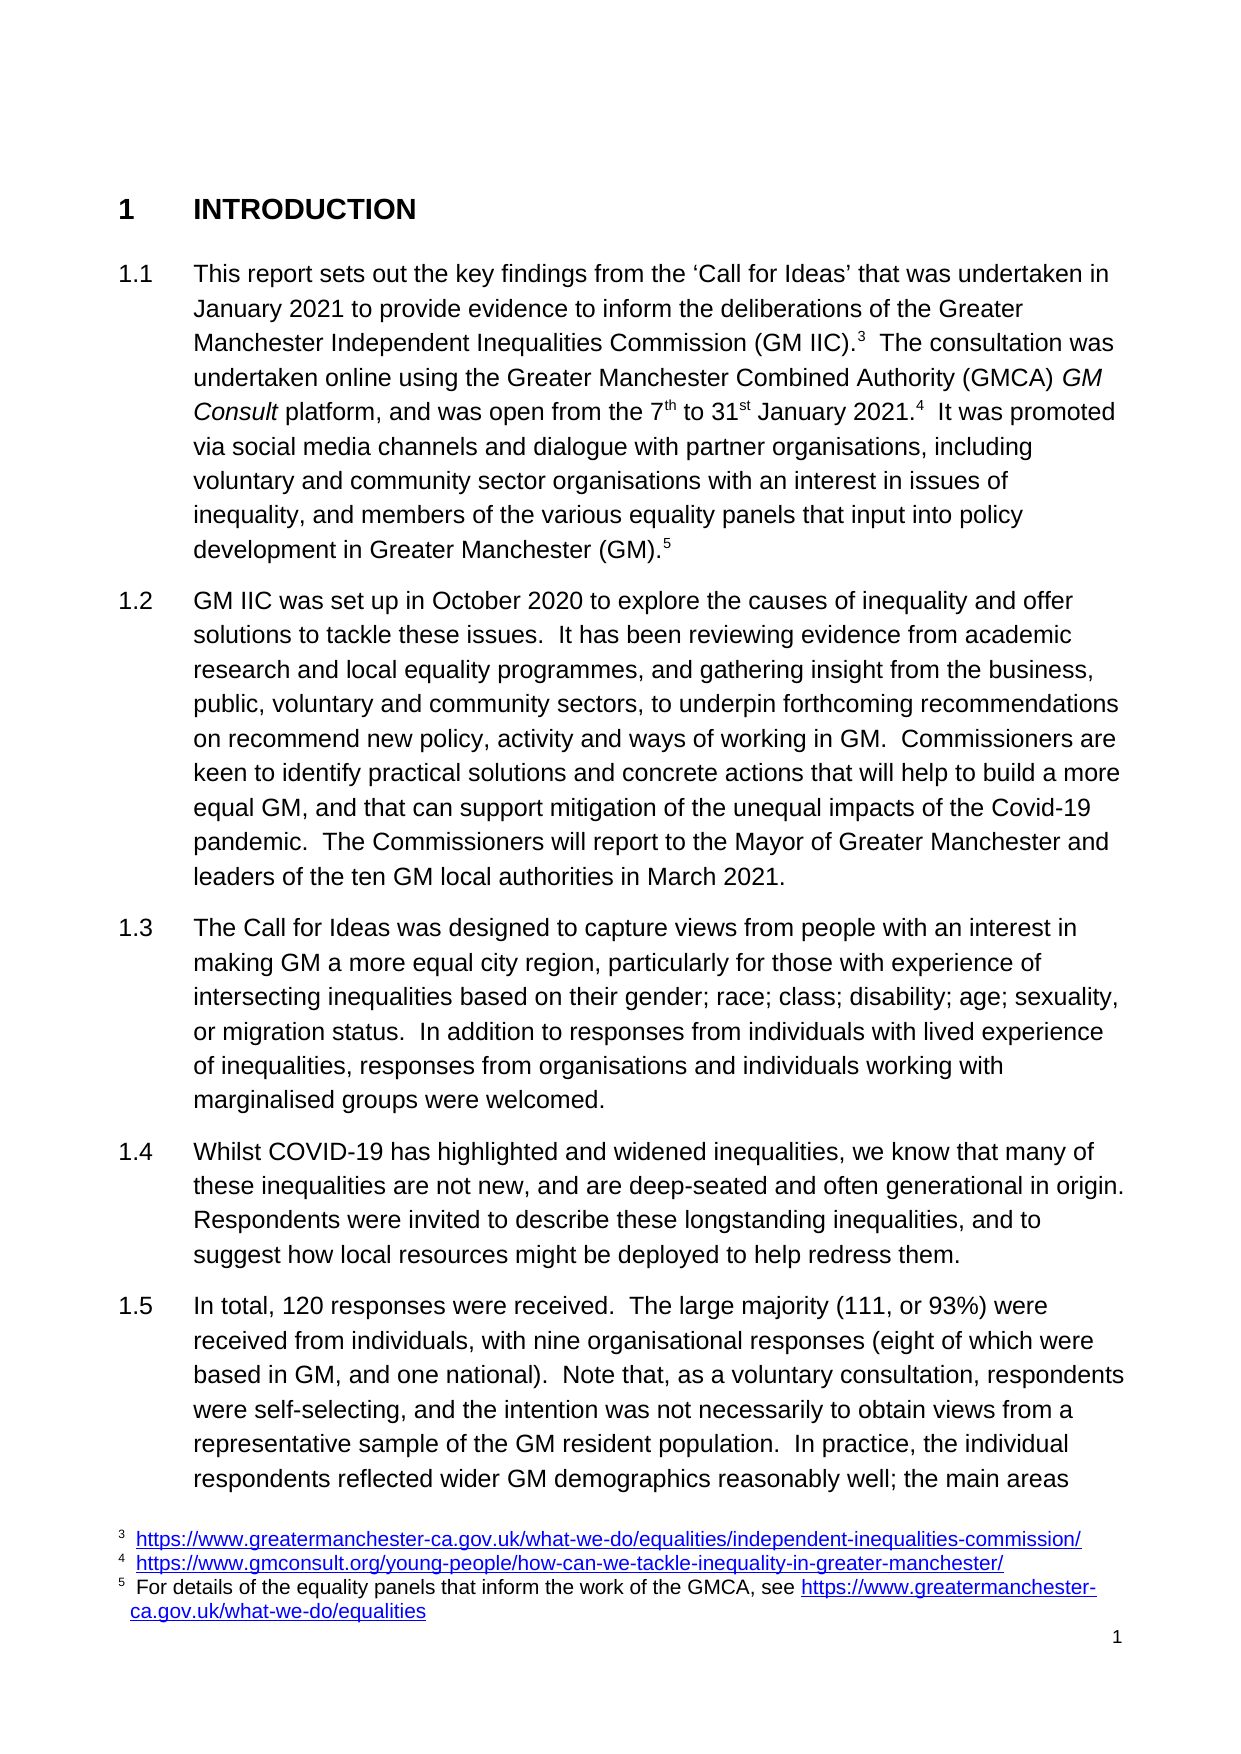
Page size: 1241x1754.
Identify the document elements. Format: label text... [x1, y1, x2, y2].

list GM IIC was set up in October 2020 to explore the causes of inequality and offer solutions to tackle these issues. It has been reviewing evidence from academic research and local equality programmes, and gathering insight from the business, public, voluntary and community sectors, to underpin forthcoming recommendations on recommend new policy, activity and ways of working in GM. Commissioners are keen to identify practical solutions and concrete actions that will help to build a more equal GM, and that can support mitigation of the unequal impacts of the Covid-19 pandemic. The Commissioners will report to the Mayor of Greater Manchester and leaders of the ten GM local authorities in March 2021. [118, 586, 1127, 891]
list Whilst COVID-19 has highlighted and widened inequalities, we know that many of these inequalities are not new, and are deep-seated and often generational in origin. Respondents were invited to describe these longstanding inequalities, and to suggest how local resources might be deployed to help redress them. [118, 1137, 1127, 1269]
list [118, 1291, 1127, 1492]
list This report sets out the key findings from the ‘Call for Ideas’ that was undertaken in January 2021 to provide evidence to inform the deliberations of the Greater Manchester Independent Inequalities Commission (GM IIC). The consultation was undertaken online using the Greater Manchester Combined Authority (GMCA) GM Consult platform, and was open from the 7th to 31st January 2021. It was promoted via social media channels and dialogue with partner organisations, including voluntary and community sector organisations with an interest in issues of inequality, and members of the various equality panels that input into policy development in Greater Manchester (GM). [118, 259, 1127, 564]
list INTRODUCTION [118, 192, 1122, 226]
list The Call for Ideas was designed to capture views from people with an interest in making GM a more equal city region, particularly for those with experience of intersecting inequalities based on their gender; race; class; disability; age; sexuality, or migration status. In addition to responses from individuals with lived experience of inequalities, responses from organisations and individuals working with marginalised groups were welcomed. [118, 913, 1127, 1114]
